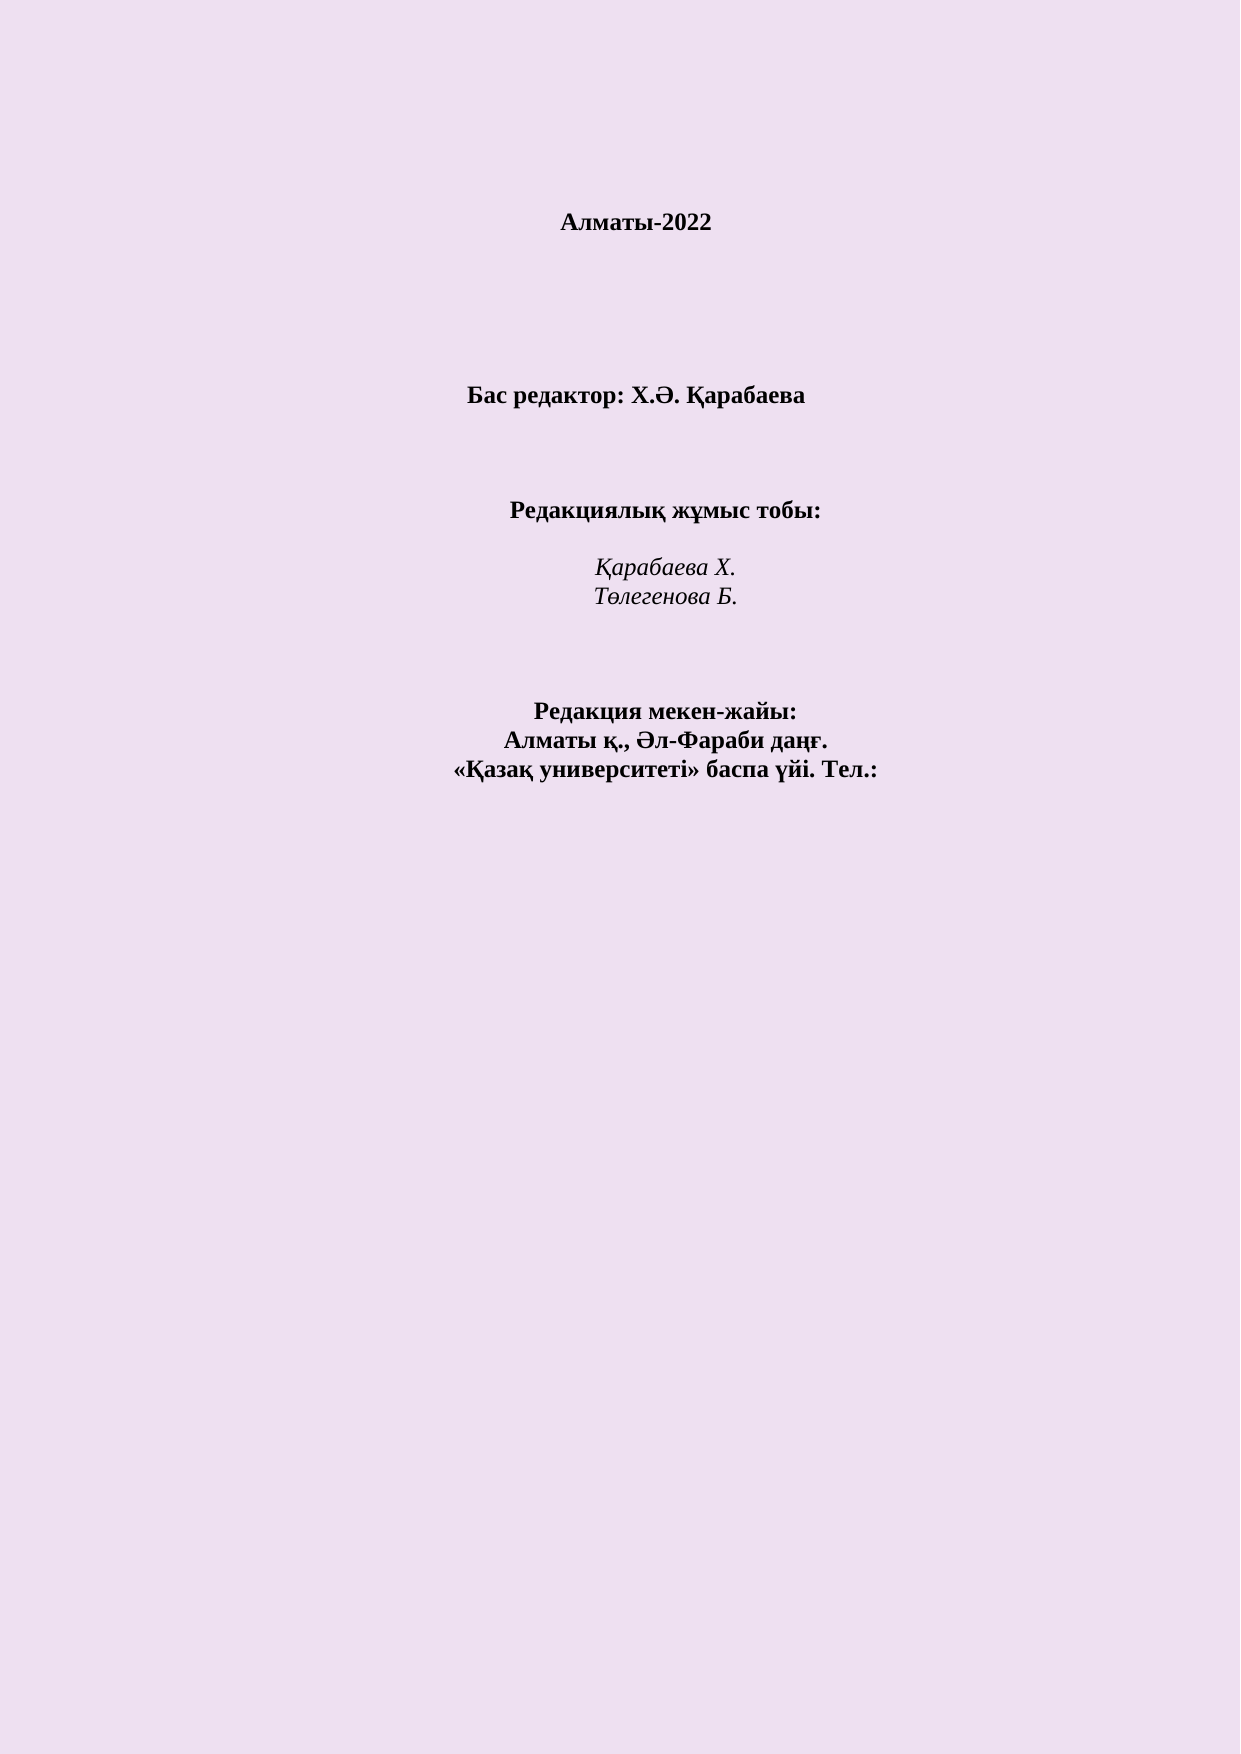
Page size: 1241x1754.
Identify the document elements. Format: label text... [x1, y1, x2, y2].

text Редакция мекен-жайы: [150, 696, 1122, 725]
text Төлегенова Б. [150, 581, 1122, 610]
text Алматы-2022 [150, 207, 1122, 236]
text Редакциялық жұмыс тобы: [150, 495, 1122, 524]
text Бас редактор: Х.Ә. Қарабаева [150, 380, 1122, 409]
text «Қазақ университеті» баспа үйі. Тел.: [150, 754, 1122, 782]
text Алматы қ., Әл-Фараби даңғ. [150, 725, 1122, 754]
text Қарабаева Х. [150, 552, 1122, 581]
